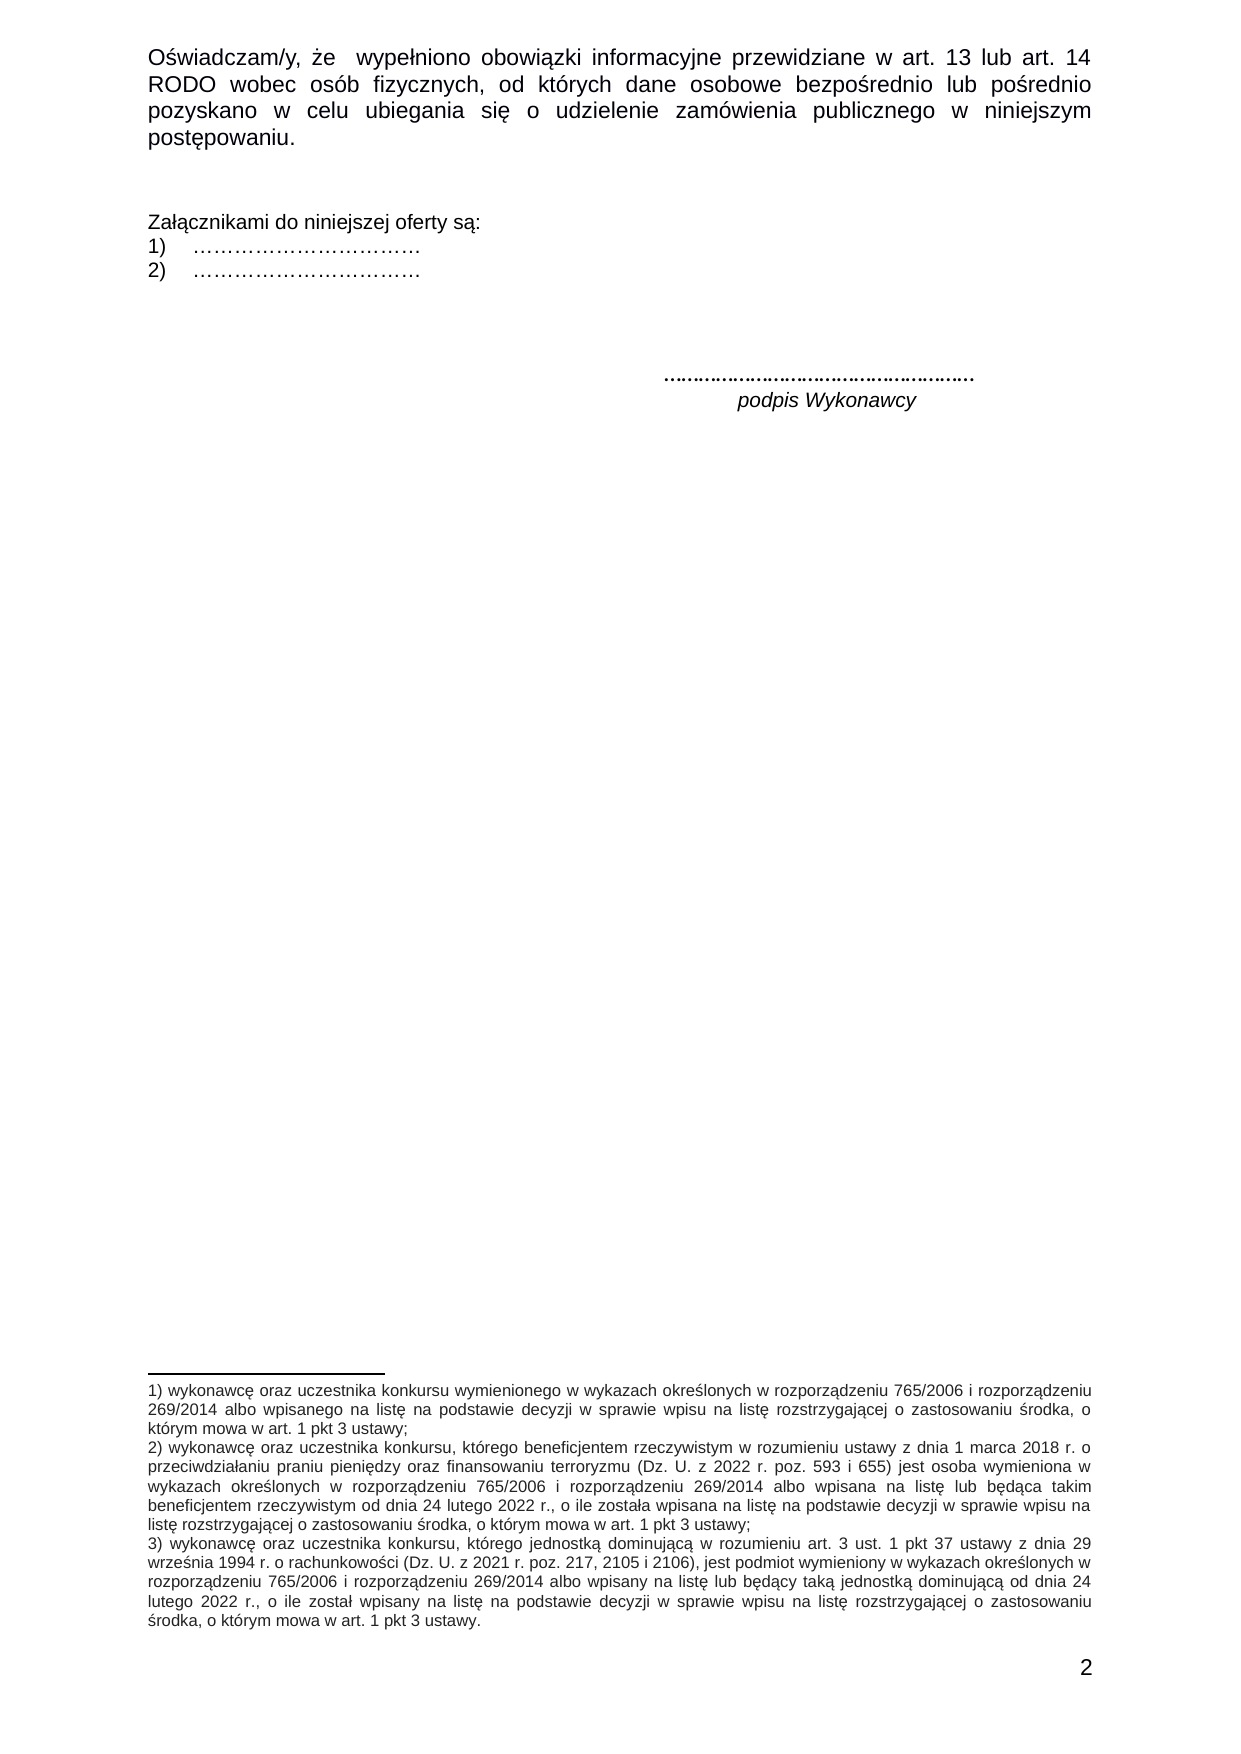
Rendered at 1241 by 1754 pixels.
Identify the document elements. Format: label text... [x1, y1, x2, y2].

list podpis Wykonawcy [222, 388, 1092, 412]
list …………………………… [148, 258, 1092, 282]
text Oświadczam/y, że wypełniono obowiązki informacyjne przewidziane w art. 13 lub art. 14 RODO wobec osób fizycznych, od których dane osobowe bezpośrednio lub pośrednio pozyskano w celu ubiegania się o udzielenie zamówienia publicznego w niniejszym postępowaniu. [148, 44, 1092, 150]
list ……………………………………………… [222, 357, 1092, 388]
list Załącznikami do niniejszej oferty są: [148, 210, 1092, 234]
list …………………………… [148, 234, 1092, 258]
